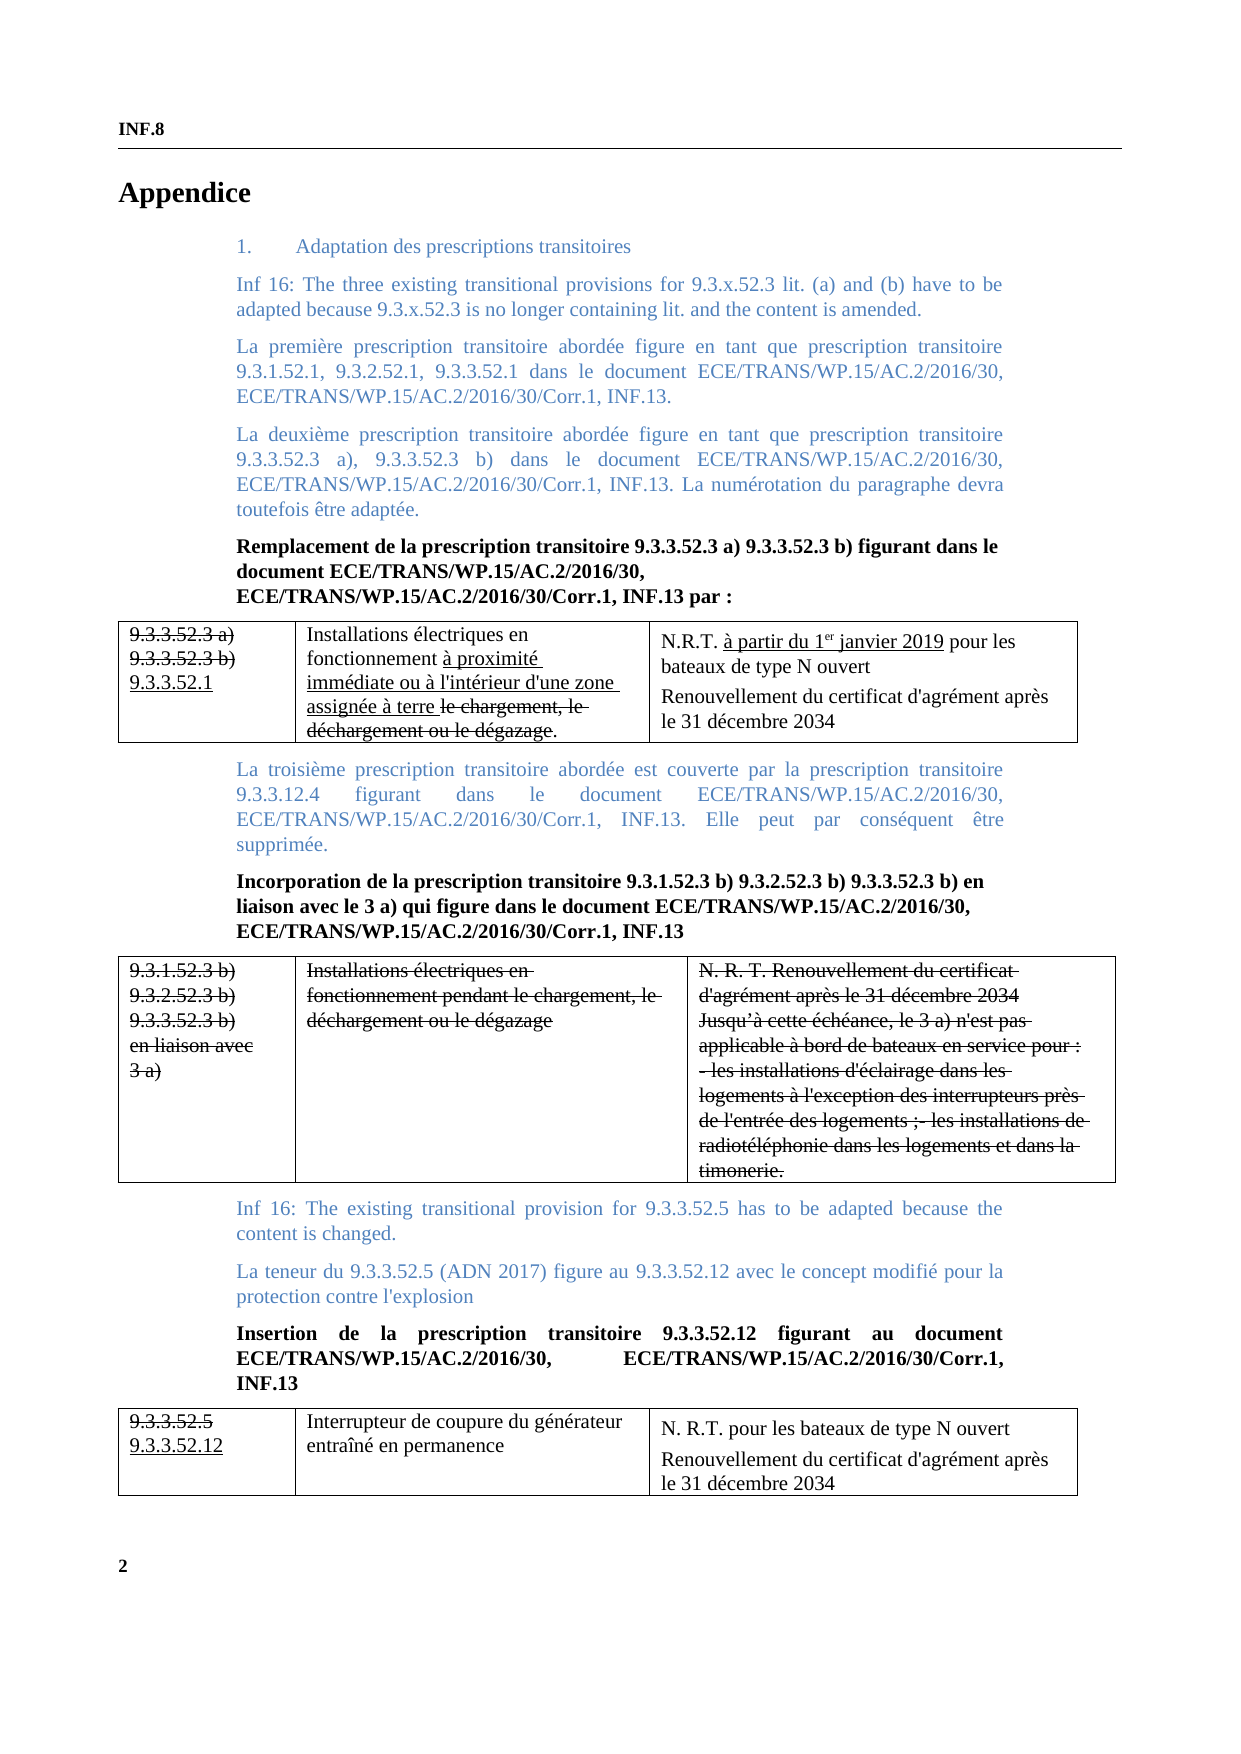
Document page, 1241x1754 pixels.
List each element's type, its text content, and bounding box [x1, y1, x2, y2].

text La première prescription transitoire abordée figure en tant que prescription transitoire 9.3.1.52.1, 9.3.2.52.1, 9.3.3.52.1 dans le document ECE/TRANS/WP.15/AC.2/2016/30, ECE/TRANS/WP.15/AC.2/2016/30/Corr.1, INF.13. [236, 333, 1004, 408]
table_header Installations électriques en fonctionnement à proximité immédiate ou à l'intérieur d'une zone assignée à terre le chargement, le déchargement ou le dégazage. [296, 622, 649, 742]
table_header 9.3.3.52.3 a) 9.3.3.52.3 b) 9.3.3.52.1 [119, 622, 295, 742]
table_header N. R. T. Renouvellement du certificat d'agrément après le 31 décembre 2034 Jusqu’à cette échéance, le 3 a) n'est pas applicable à bord de bateaux en service pour : - les installations d'éclairage dans les logements à l'exception des interrupteurs près de l'entrée des logements ;- les installations de radiotéléphonie dans les logements et dans la timonerie. [688, 957, 1115, 1182]
text 1. Adaptation des prescriptions transitoires [236, 233, 1004, 258]
text La teneur du 9.3.3.52.5 (ADN 2017) figure au 9.3.3.52.12 avec le concept modifié pour la protection contre l'explosion [236, 1258, 1004, 1308]
text Appendice [118, 177, 1004, 208]
text La troisième prescription transitoire abordée est couverte par la prescription transitoire 9.3.3.12.4 figurant dans le document ECE/TRANS/WP.15/AC.2/2016/30, ECE/TRANS/WP.15/AC.2/2016/30/Corr.1, INF.13. Elle peut par conséquent être supprimée. [236, 756, 1004, 856]
text La deuxième prescription transitoire abordée figure en tant que prescription transitoire 9.3.3.52.3 a), 9.3.3.52.3 b) dans le document ECE/TRANS/WP.15/AC.2/2016/30, ECE/TRANS/WP.15/AC.2/2016/30/Corr.1, INF.13. La numérotation du paragraphe devra toutefois être adaptée. [236, 421, 1004, 521]
text Remplacement de la prescription transitoire 9.3.3.52.3 a) 9.3.3.52.3 b) figurant dans le document ECE/TRANS/WP.15/AC.2/2016/30, ECE/TRANS/WP.15/AC.2/2016/30/Corr.1, INF.13 par : [236, 533, 1004, 608]
table_header Interrupteur de coupure du générateur entraîné en permanence [296, 1409, 649, 1494]
table_header N.R.T. à partir du 1er janvier 2019 pour les bateaux de type N ouvert Renouvellement du certificat d'agrément après le 31 décembre 2034 [650, 622, 1077, 742]
table_header Installations électriques en fonctionnement pendant le chargement, le déchargement ou le dégazage [296, 957, 687, 1182]
table_header 9.3.1.52.3 b) 9.3.2.52.3 b) 9.3.3.52.3 b) en liaison avec 3 a) [119, 957, 295, 1182]
text Inf 16: The existing transitional provision for 9.3.3.52.5 has to be adapted because the content is changed. [236, 1195, 1004, 1245]
text Insertion de la prescription transitoire 9.3.3.52.12 figurant au document ECE/TRANS/WP.15/AC.2/2016/30, ECE/TRANS/WP.15/AC.2/2016/30/Corr.1, INF.13 [236, 1320, 1004, 1395]
text Incorporation de la prescription transitoire 9.3.1.52.3 b) 9.3.2.52.3 b) 9.3.3.52.3 b) en liaison avec le 3 a) qui figure dans le document ECE/TRANS/WP.15/AC.2/2016/30, ECE/TRANS/WP.15/AC.2/2016/30/Corr.1, INF.13 [236, 868, 1004, 943]
table_header N. R.T. pour les bateaux de type N ouvert Renouvellement du certificat d'agrément après le 31 décembre 2034 [650, 1409, 1077, 1494]
text Inf 16: The three existing transitional provisions for 9.3.x.52.3 lit. (a) and (b) have to be adapted because 9.3.x.52.3 is no longer containing lit. and the content is amended. [236, 271, 1004, 321]
table_header 9.3.3.52.5 9.3.3.52.12 [119, 1409, 295, 1494]
